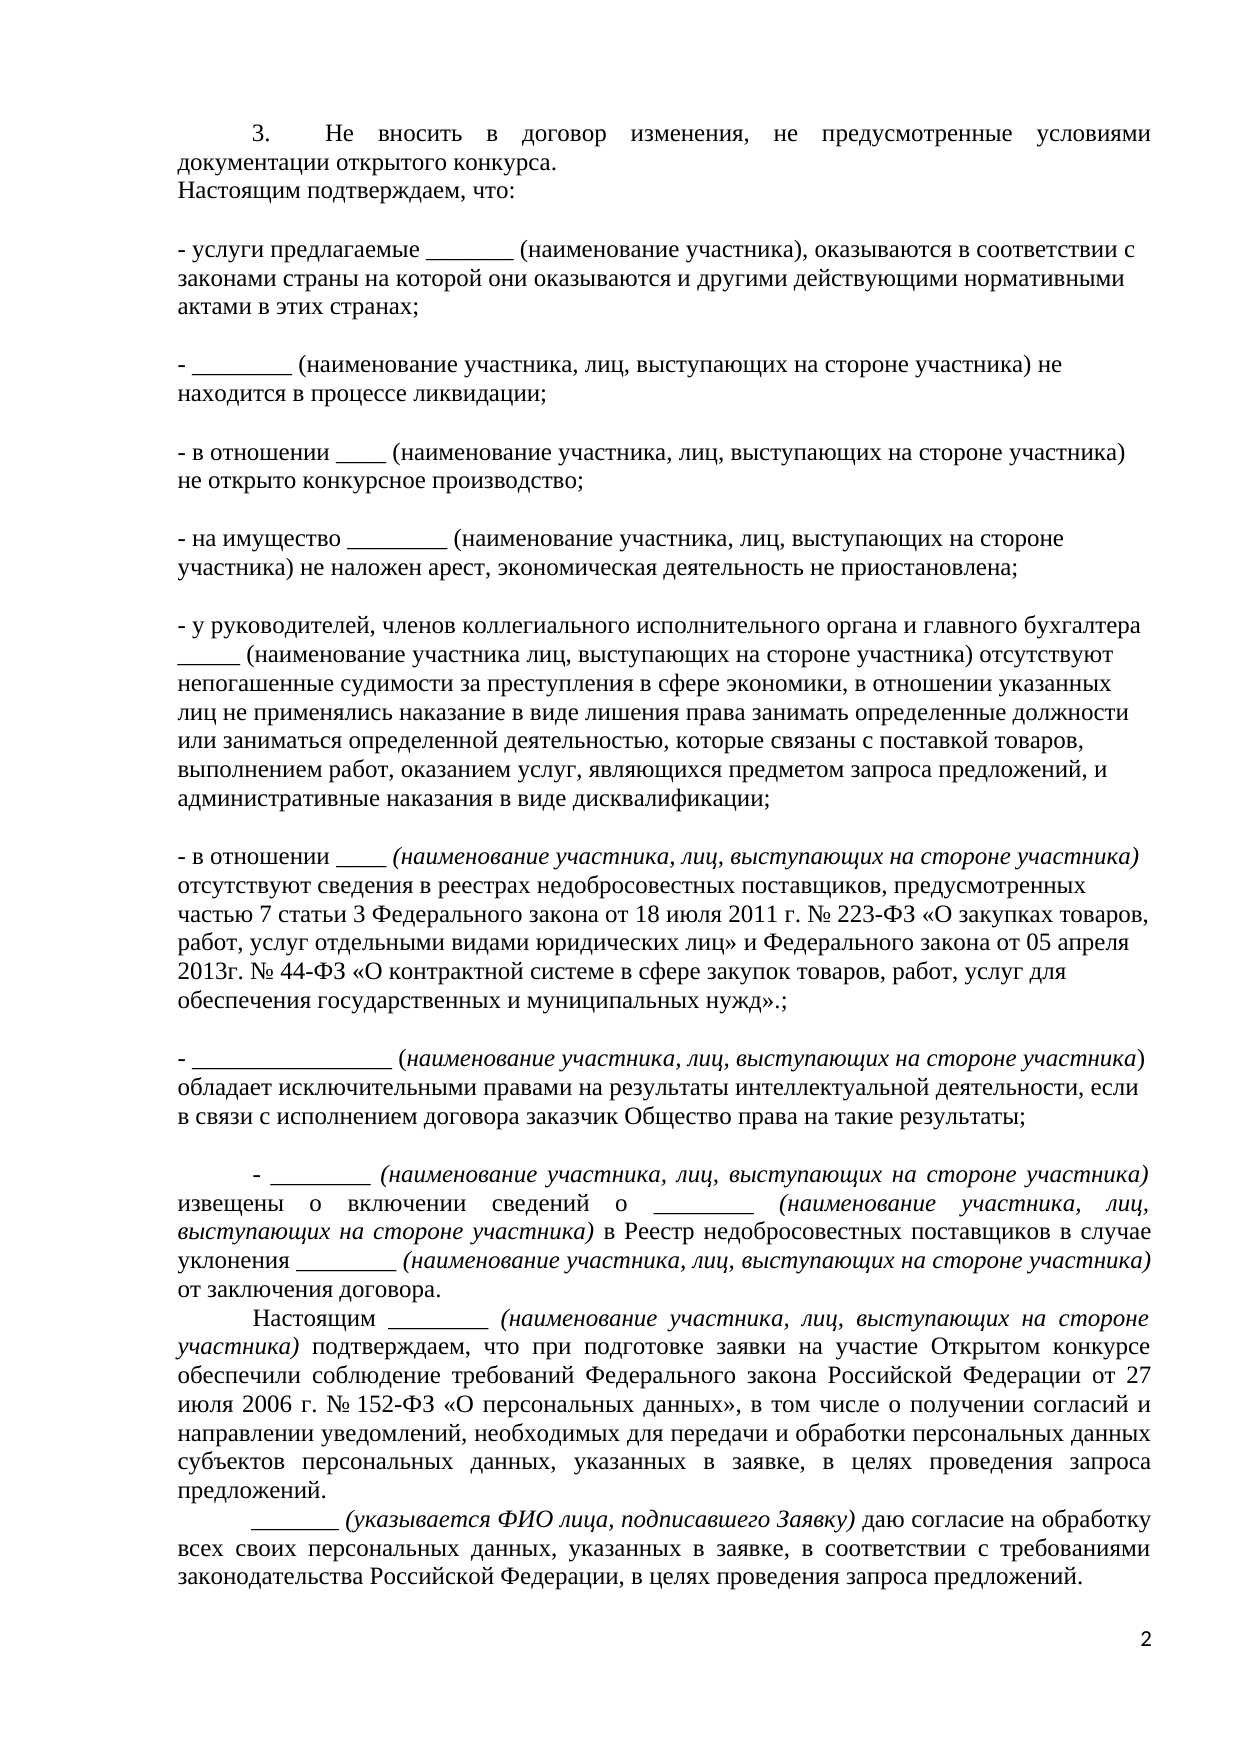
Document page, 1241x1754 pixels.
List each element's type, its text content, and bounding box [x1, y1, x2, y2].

text Настоящим подтверждаем, что: [177, 176, 1152, 204]
text - на имущество ________ (наименование участника, лиц, выступающих на стороне участника) не наложен арест, экономическая деятельность не приостановлена; [177, 523, 1152, 581]
text - ________ (наименование участника, лиц, выступающих на стороне участника) извещены о включении сведений о ________ (наименование участника, лиц, выступающих на стороне участника) в Реестр недобросовестных поставщиков в случае уклонения ________ (наименование участника, лиц, выступающих на стороне участника) от заключения договора. [177, 1159, 1152, 1303]
text _______ (указывается ФИО лица, подписавшего Заявку) даю согласие на обработку всех своих персональных данных, указанных в заявке, в соответствии с требованиями законодательства Российской Федерации, в целях проведения запроса предложений. [177, 1504, 1152, 1590]
text - ________ (наименование участника, лиц, выступающих на стороне участника) не находится в процессе ликвидации; [177, 349, 1152, 407]
text - у руководителей, членов коллегиального исполнительного органа и главного бухгалтера _____ (наименование участника лиц, выступающих на стороне участника) отсутствуют непогашенные судимости за преступления в сфере экономики, в отношении указанных лиц не применялись наказание в виде лишения права занимать определенные должности или заниматься определенной деятельностью, которые связаны с поставкой товаров, выполнением работ, оказанием услуг, являющихся предметом запроса предложений, и административные наказания в виде дисквалификации; [177, 611, 1152, 812]
text - в отношении ____ (наименование участника, лиц, выступающих на стороне участника) отсутствуют сведения в реестрах недобросовестных поставщиков, предусмотренных частью 7 статьи 3 Федерального закона от 18 июля 2011 г. № 223-ФЗ «О закупках товаров, работ, услуг отдельными видами юридических лиц» и Федерального закона от 05 апреля 2013г. № 44-ФЗ «О контрактной системе в сфере закупок товаров, работ, услуг для обеспечения государственных и муниципальных нужд».; [177, 841, 1152, 1014]
text - услуги предлагаемые _______ (наименование участника), оказываются в соответствии с законами страны на которой они оказываются и другими действующими нормативными актами в этих странах; [177, 234, 1152, 320]
text - ________________ (наименование участника, лиц, выступающих на стороне участника) обладает исключительными правами на результаты интеллектуальной деятельности, если в связи с исполнением договора заказчик Общество права на такие результаты; [177, 1043, 1152, 1129]
text Настоящим ________ (наименование участника, лиц, выступающих на стороне участника) подтверждаем, что при подготовке заявки на участие Открытом конкурсе обеспечили соблюдение требований Федерального закона Российской Федерации от 27 июля 2006 г. № 152-ФЗ «О персональных данных», в том числе о получении согласий и направлении уведомлений, необходимых для передачи и обработки персональных данных субъектов персональных данных, указанных в заявке, в целях проведения запроса предложений. [177, 1303, 1152, 1504]
text - в отношении ____ (наименование участника, лиц, выступающих на стороне участника) не открыто конкурсное производство; [177, 437, 1152, 494]
list Не вносить в договор изменения, не предусмотренные условиями документации открытого конкурса. [177, 118, 1152, 176]
